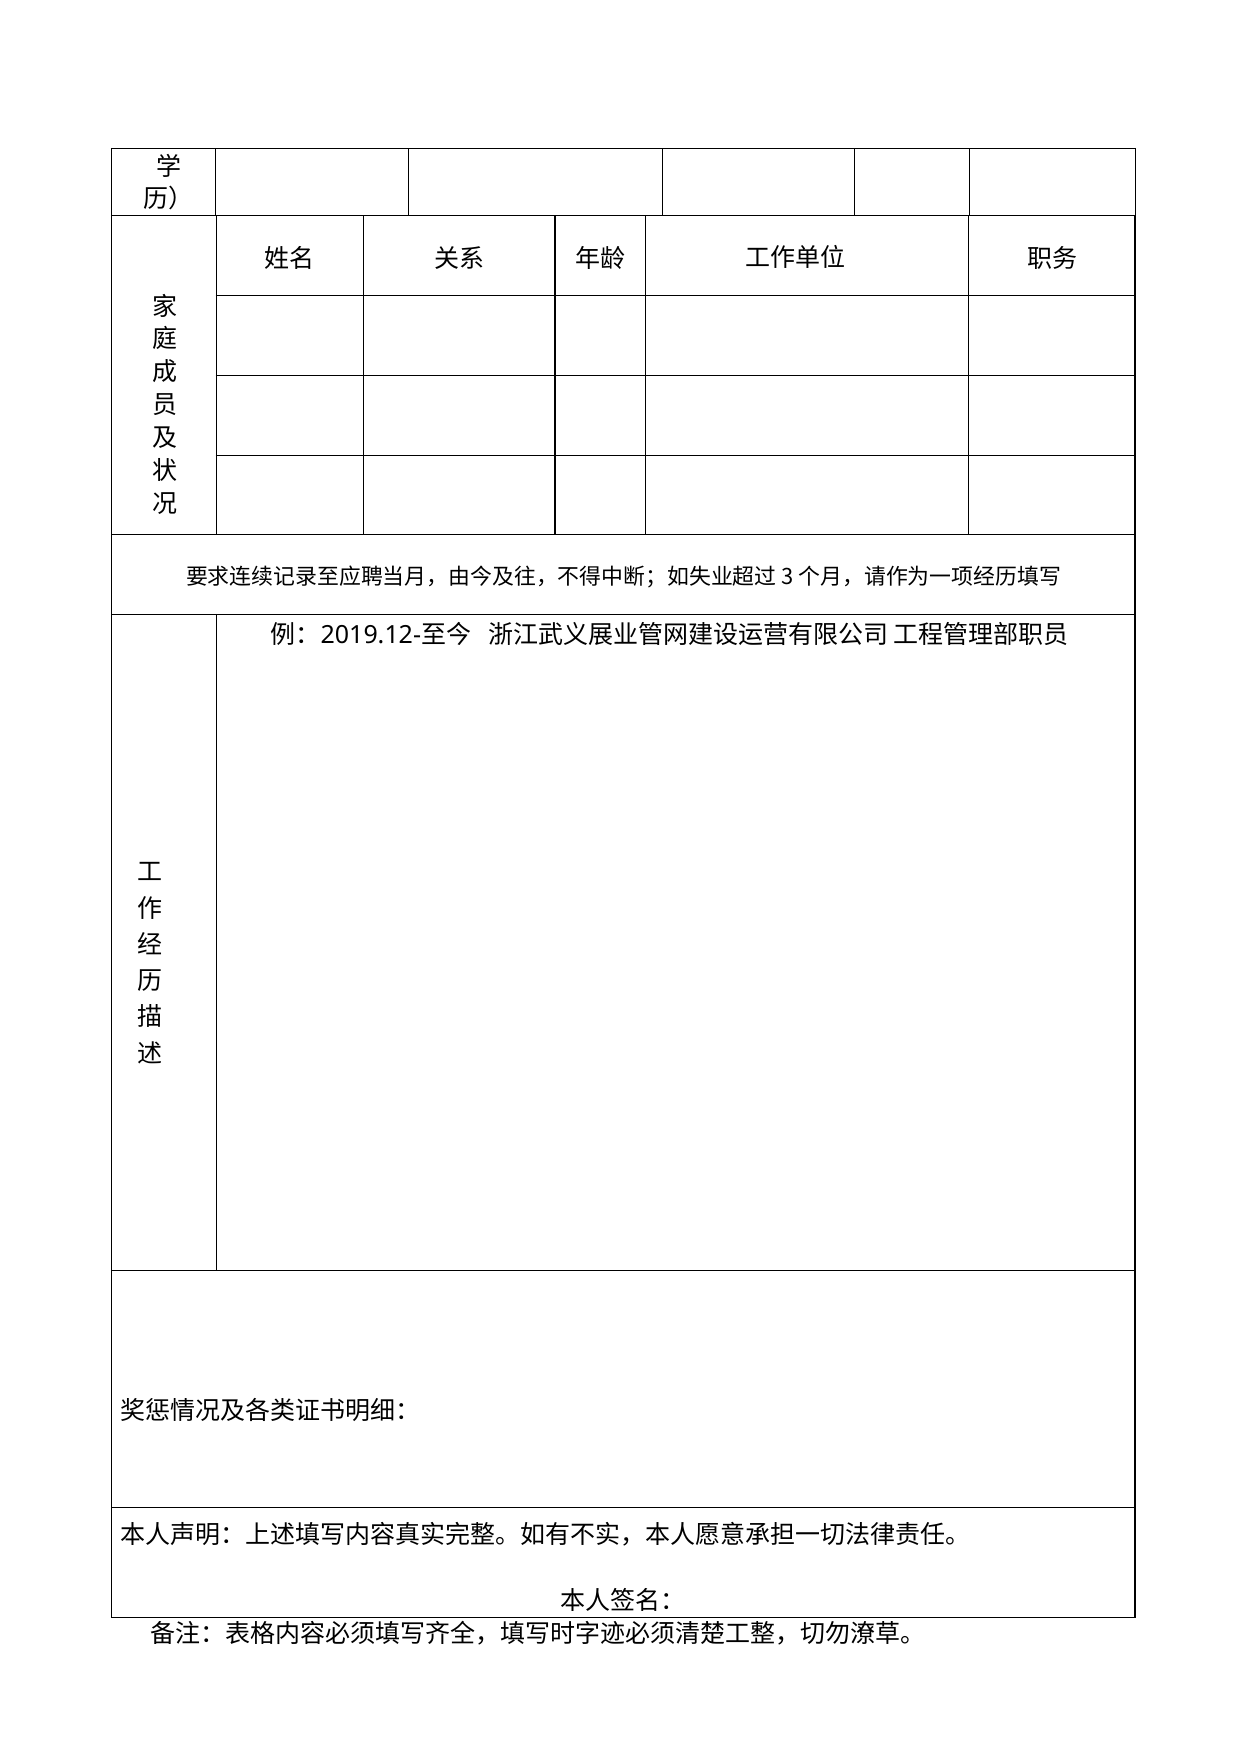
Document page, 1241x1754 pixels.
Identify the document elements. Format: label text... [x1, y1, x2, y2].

table_cell 例：2019.12-至今 浙江武义展业管网建设运营有限公司 工程管理部职员 [217, 615, 1134, 1270]
table_cell [364, 456, 554, 534]
table_header 工作单位 [646, 216, 968, 295]
table_cell [969, 376, 1134, 454]
table_cell [409, 149, 662, 215]
table_cell [646, 376, 968, 454]
table_cell [556, 376, 645, 454]
table_cell [556, 296, 645, 375]
table_cell [217, 456, 363, 534]
table_header 姓名 [217, 216, 363, 295]
table_cell [646, 296, 968, 375]
table_header 关系 [364, 216, 554, 295]
table_cell [217, 296, 363, 375]
table_cell [364, 376, 554, 454]
table_cell 奖惩情况及各类证书明细： [112, 1271, 1134, 1507]
table_header 家庭成员及状况 [112, 216, 216, 534]
table_cell [969, 456, 1134, 534]
text 备注：表格内容必须填写齐全，填写时字迹必须清楚工整，切勿潦草。 [100, 216, 1146, 1648]
table_cell 本人声明：上述填写内容真实完整。如有不实，本人愿意承担一切法律责任。 本人签名： [112, 1508, 1134, 1617]
table_cell [216, 149, 408, 215]
table_cell [855, 149, 969, 215]
table_header 职务 [969, 216, 1134, 295]
table_cell 工 作 经 历 描 述 [112, 615, 216, 1270]
table_header 年龄 [556, 216, 645, 295]
table_cell [556, 456, 645, 534]
table_cell [646, 456, 968, 534]
table_cell [970, 149, 1135, 215]
table_cell [217, 376, 363, 454]
table_cell [364, 296, 554, 375]
table_cell [969, 296, 1134, 375]
table_cell 要求连续记录至应聘当月，由今及往，不得中断；如失业超过 3 个月，请作为一项经历填写 [112, 535, 1134, 614]
table_cell [663, 149, 854, 215]
